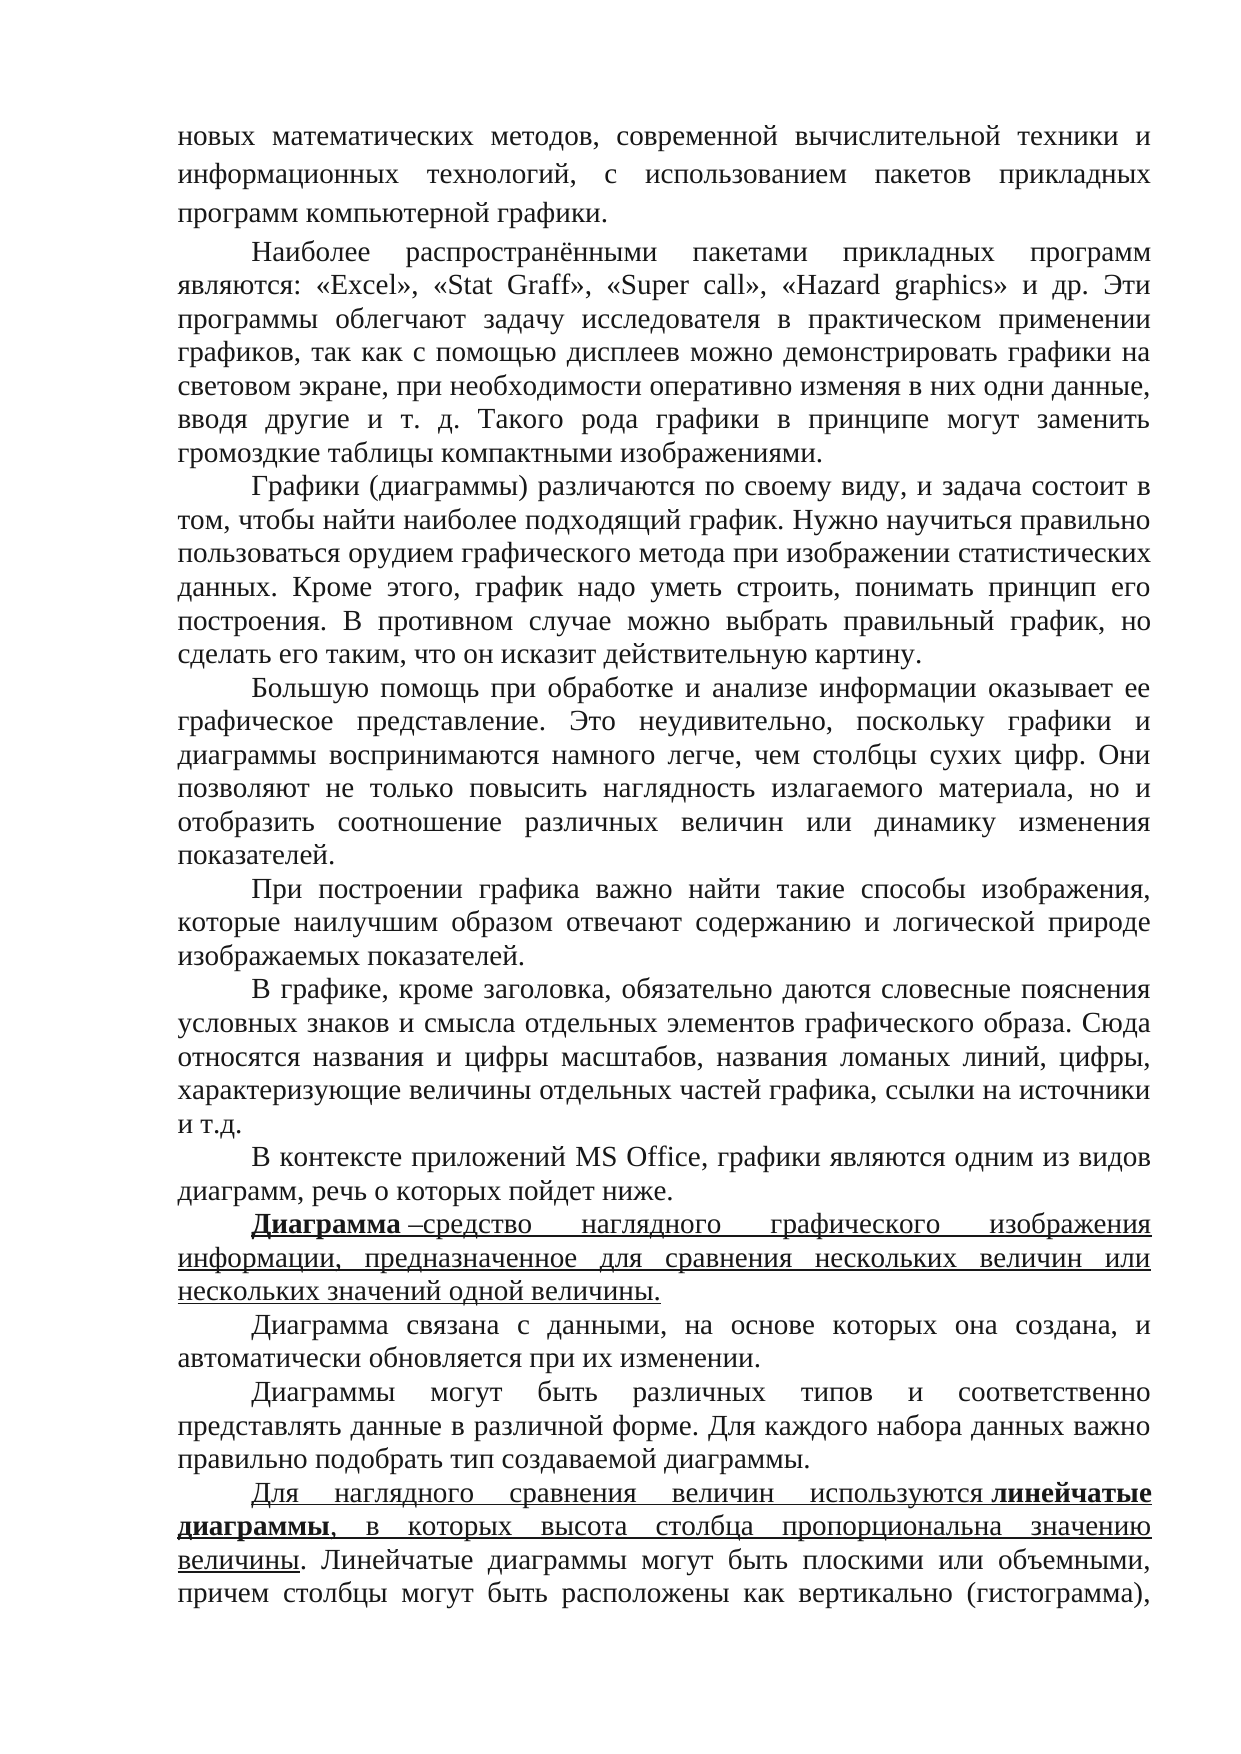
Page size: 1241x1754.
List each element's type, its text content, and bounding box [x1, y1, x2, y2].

text В контексте приложений MS Office, графики являются одним из видов диаграмм, речь о которых пойдет ниже. [177, 1139, 1152, 1206]
text Диаграмма связана с данными, на основе которых она создана, и автоматически обновляется при их изменении. [177, 1307, 1152, 1374]
text При построении графика важно найти такие способы изображения, которые наилучшим образом отвечают содержанию и логической природе изображаемых показателей. [177, 871, 1152, 972]
text Большую помощь при обработке и анализе информации оказывает ее графическое представление. Это неудивительно, поскольку графики и диаграммы воспринимаются намного легче, чем столбцы сухих цифр. Они позволяют не только повысить наглядность излагаемого материала, но и отобразить соотношение различных величин или динамику изменения показателей. [177, 670, 1152, 871]
text Диаграммы могут быть различных типов и соответственно представлять данные в различной форме. Для каждого набора данных важно правильно подобрать тип создаваемой диаграммы. [177, 1374, 1152, 1475]
text В графике, кроме заголовка, обязательно даются словесные пояснения условных знаков и смысла отдельных элементов графического образа. Сюда относятся названия и цифры масштабов, названия ломаных линий, цифры, характеризующие величины отдельных частей графика, ссылки на источники и т.д. [177, 972, 1152, 1139]
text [177, 118, 1152, 229]
text Диаграмма –средство наглядного графического изображения информации, предназначенное для сравнения нескольких величин или нескольких значений одной величины. [177, 1206, 1152, 1307]
text Наиболее распространёнными пакетами прикладных программ являются: «Excel», «Stat Graff», «Super call», «Hazard graphics» и др. Эти программы облегчают задачу исследователя в практическом применении графиков, так как с помощью дисплеев можно демонстрировать графики на световом экране, при необходимости оперативно изменяя в них одни данные, вводя другие и т. д. Такого рода графики в принципе могут заменить громоздкие таблицы компактными изображениями. [177, 234, 1152, 468]
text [177, 1539, 1152, 1609]
text Графики (диаграммы) различаются по своему виду, и задача состоит в том, чтобы найти наиболее подходящий график. Нужно научиться правильно пользоваться орудием графического метода при изображении статистических данных. Кроме этого, график надо уметь строить, понимать принцип его построения. В противном случае можно выбрать правильный график, но сделать его таким, что он исказит действительную картину. [177, 468, 1152, 670]
